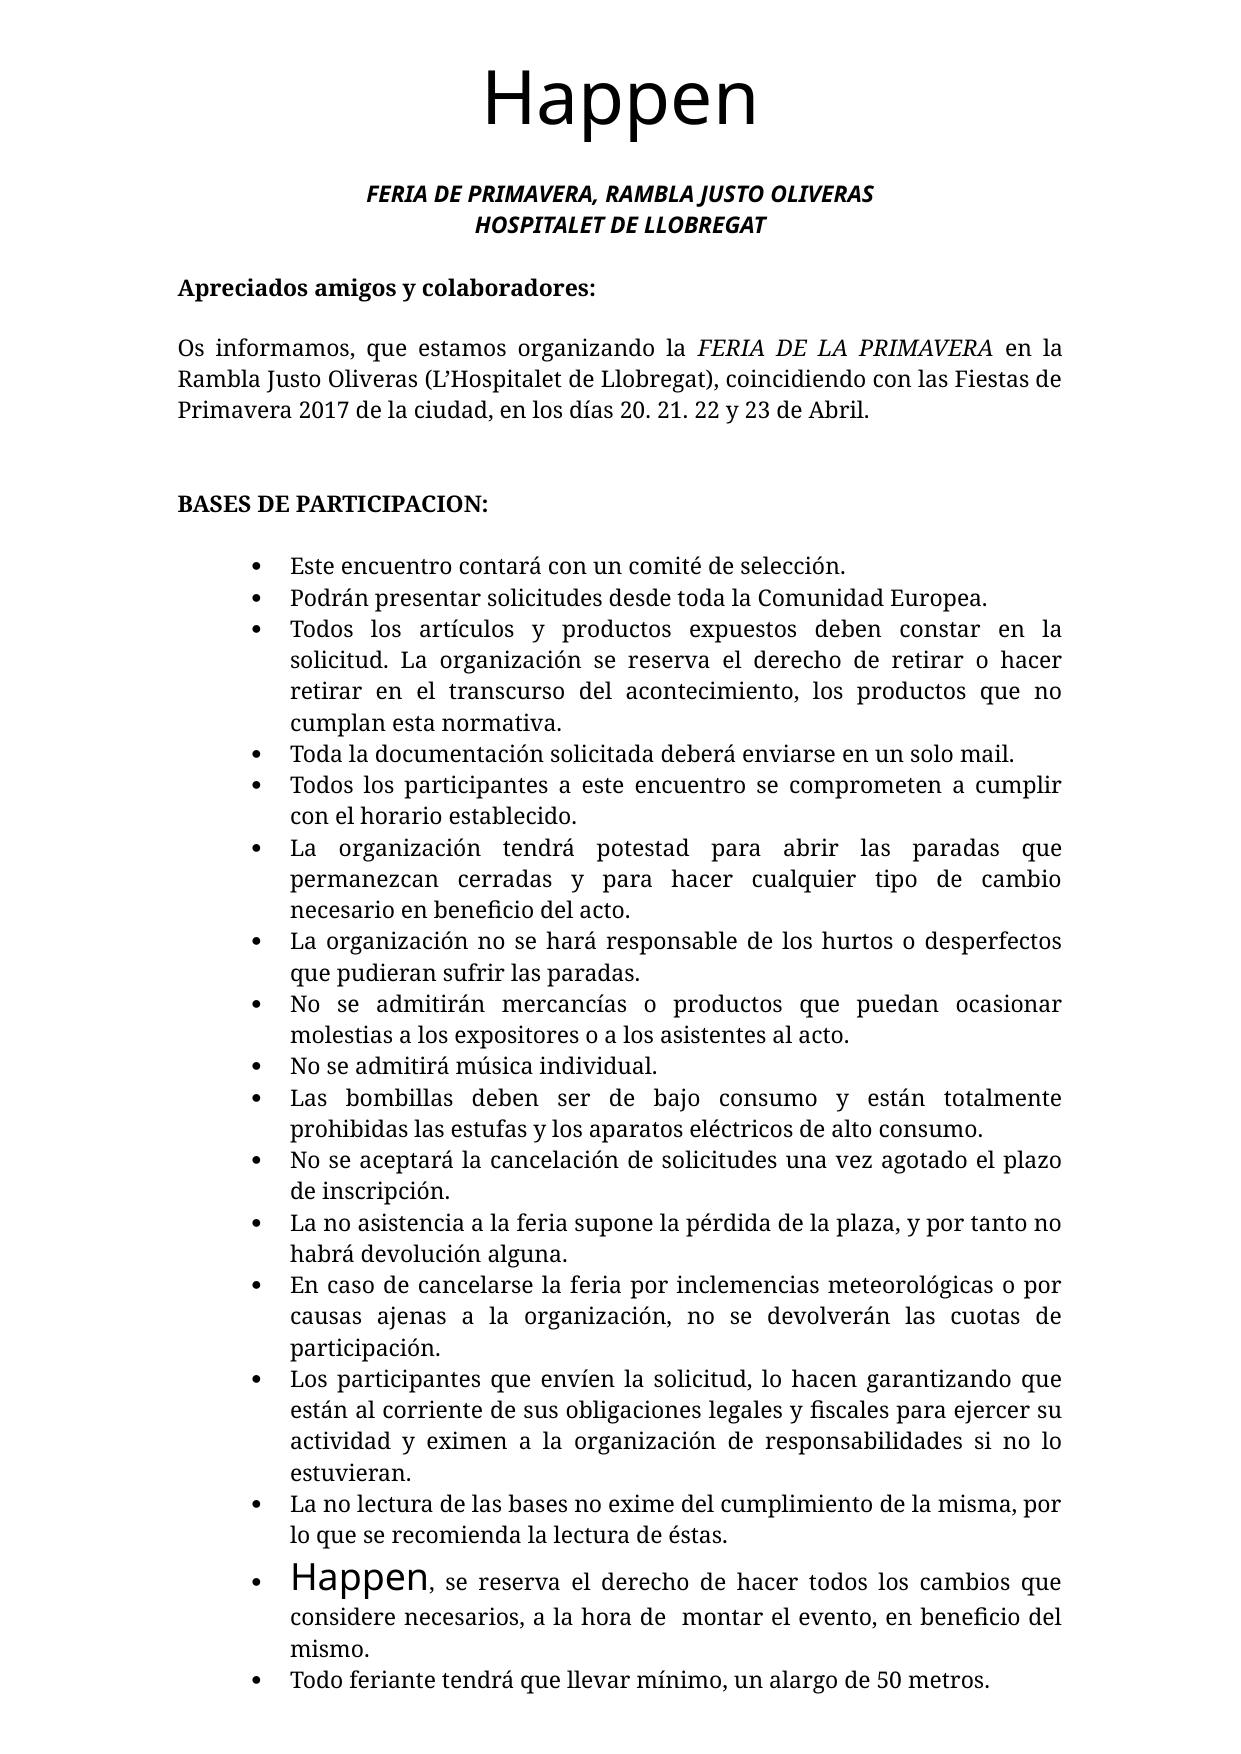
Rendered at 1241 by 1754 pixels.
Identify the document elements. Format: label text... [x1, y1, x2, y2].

list No se admitirán mercancías o productos que puedan ocasionar molestias a los expositores o a los asistentes al acto. [252, 988, 1063, 1050]
list Podrán presentar solicitudes desde toda la Comunidad Europea. [252, 582, 1063, 613]
list No se aceptará la cancelación de solicitudes una vez agotado el plazo de inscripción. [252, 1144, 1063, 1207]
list Todo feriante tendrá que llevar mínimo, un alargo de 50 metros. [252, 1664, 1063, 1695]
list La organización no se hará responsable de los hurtos o desperfectos que pudieran sufrir las paradas. [252, 925, 1063, 988]
list La no asistencia a la feria supone la pérdida de la plaza, y por tanto no habrá devolución alguna. [252, 1207, 1063, 1269]
list La no lectura de las bases no exime del cumplimiento de la misma, por lo que se recomienda la lectura de éstas. [252, 1488, 1063, 1550]
list Todos los artículos y productos expuestos deben constar en la solicitud. La organización se reserva el derecho de retirar o hacer retirar en el transcurso del acontecimiento, los productos que no cumplan esta normativa. [252, 613, 1063, 738]
list Los participantes que envíen la solicitud, lo hacen garantizando que están al corriente de sus obligaciones legales y fiscales para ejercer su actividad y eximen a la organización de responsabilidades si no lo estuvieran. [252, 1363, 1063, 1488]
list No se admitirá música individual. [252, 1050, 1063, 1082]
list Las bombillas deben ser de bajo consumo y están totalmente prohibidas las estufas y los aparatos eléctricos de alto consumo. [252, 1082, 1063, 1144]
text Os informamos, que estamos organizando la FERIA DE LA PRIMAVERA en la Rambla Justo Oliveras (L’Hospitalet de Llobregat), coincidiendo con las Fiestas de Primavera 2017 de la ciudad, en los días 20. 21. 22 y 23 de Abril. [177, 332, 1063, 425]
list La organización tendrá potestad para abrir las paradas que permanezcan cerradas y para hacer cualquier tipo de cambio necesario en beneficio del acto. [252, 832, 1063, 925]
text Apreciados amigos y colaboradores: [177, 272, 1063, 303]
text Happen [177, 44, 1063, 147]
list Todos los participantes a este encuentro se comprometen a cumplir con el horario establecido. [252, 769, 1063, 832]
list En caso de cancelarse la feria por inclemencias meteorológicas o por causas ajenas a la organización, no se devolverán las cuotas de participación. [252, 1269, 1063, 1363]
text BASES DE PARTICIPACION: [177, 488, 1063, 519]
list Toda la documentación solicitada deberá enviarse en un solo mail. [252, 738, 1063, 769]
text HOSPITALET DE LLOBREGAT [177, 209, 1063, 240]
text FERIA DE PRIMAVERA, RAMBLA JUSTO OLIVERAS [177, 178, 1063, 209]
list Happen, se reserva el derecho de hacer todos los cambios que considere necesarios, a la hora de montar el evento, en beneficio del mismo. [252, 1550, 1063, 1664]
list Este encuentro contará con un comité de selección. [252, 550, 1063, 582]
